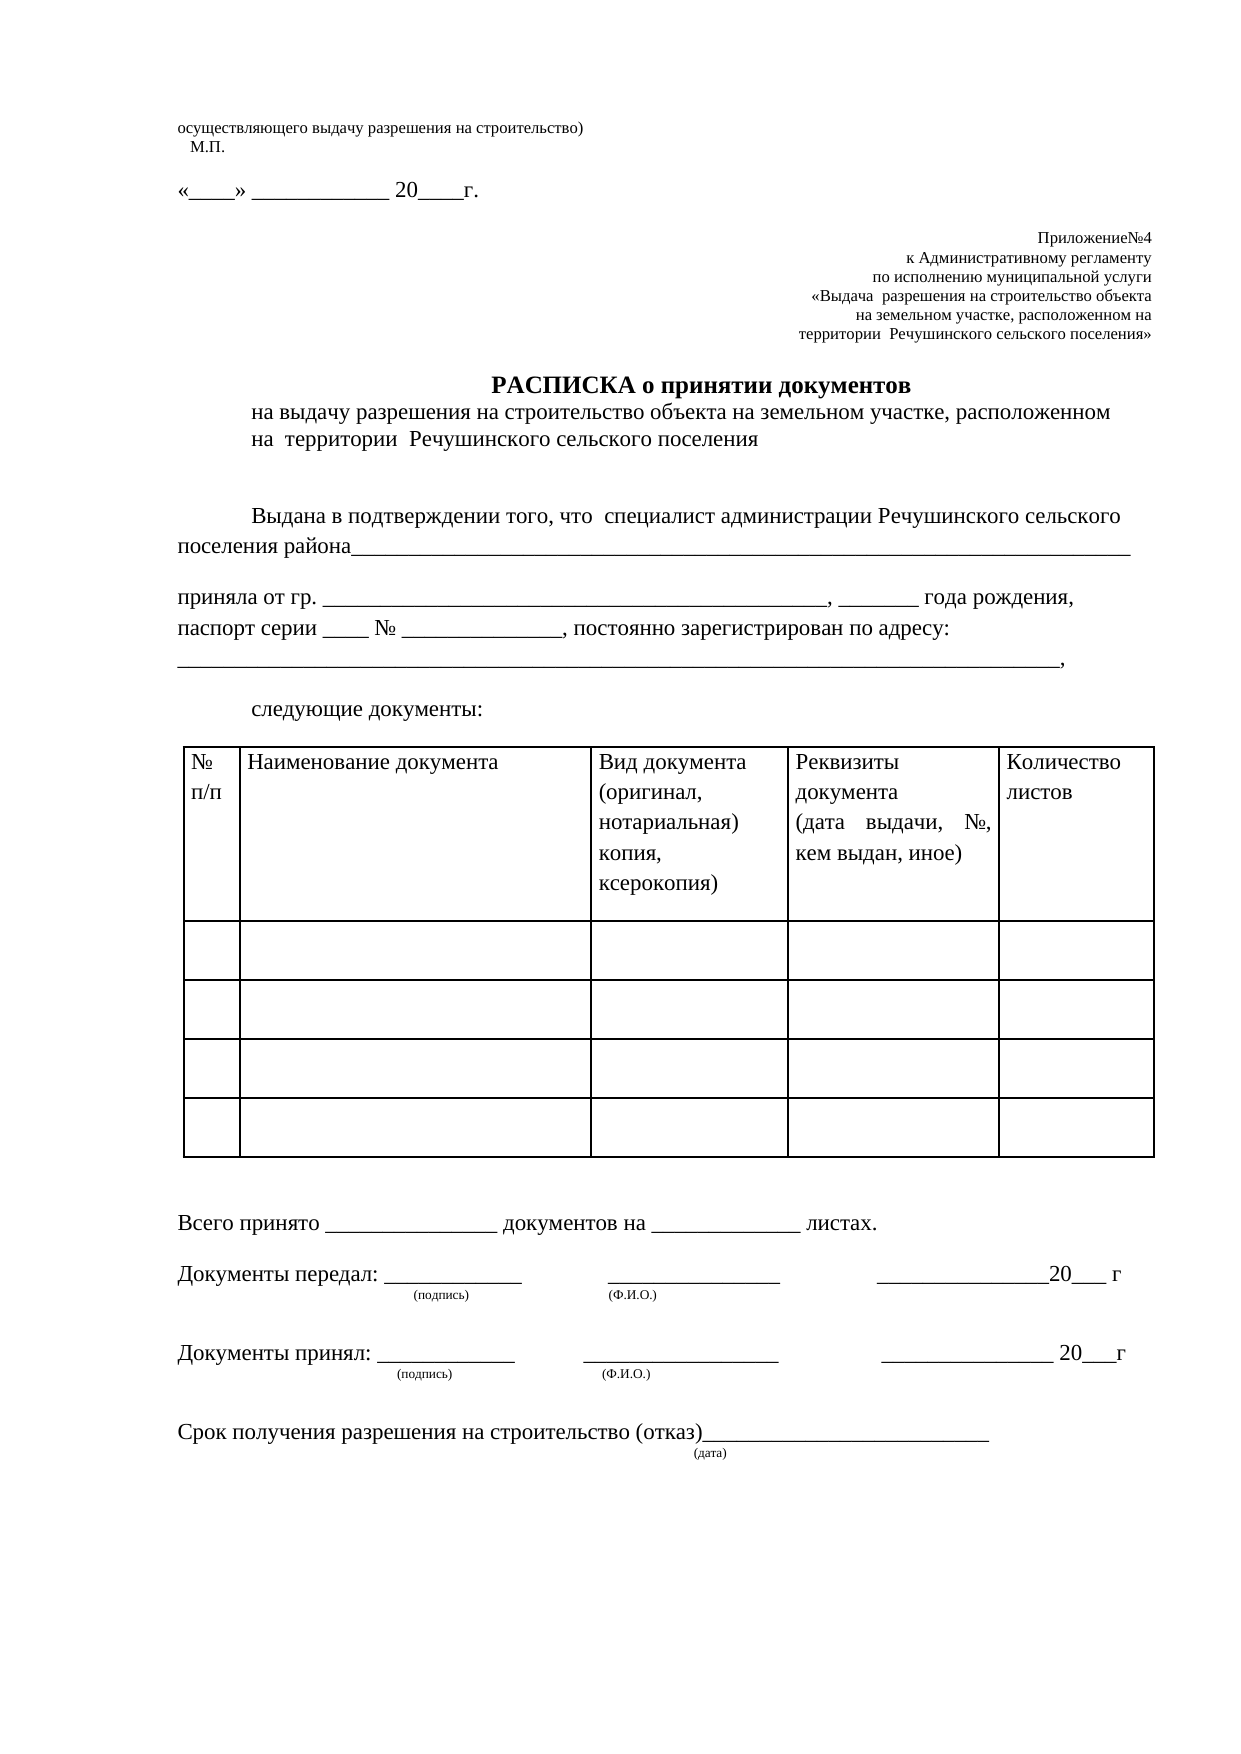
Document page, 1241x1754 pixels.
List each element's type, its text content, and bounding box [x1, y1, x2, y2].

text Выдана в подтверждении того, что специалист администрации Речушинского сельского поселения района____________________________________________________________________ [177, 502, 1152, 559]
table_cell [592, 922, 787, 979]
text по исполнению муниципальной услуги [177, 267, 1152, 286]
table_cell [185, 922, 239, 979]
text Документы принял: ____________ _________________ _______________ 20___г [177, 1339, 1152, 1366]
text «Выдача разрешения на строительство объекта [177, 286, 1152, 305]
text Приложение№4 [177, 228, 1152, 247]
table_cell [592, 1099, 787, 1156]
table_cell [592, 1040, 787, 1097]
text М.П. [177, 137, 1152, 156]
table_cell [592, 981, 787, 1038]
text (подпись) (Ф.И.О.) [177, 1366, 1152, 1392]
text следующие документы: [177, 695, 1152, 721]
table_cell [789, 1040, 998, 1097]
table_header № п/п [185, 748, 239, 920]
text Документы передал: ____________ _______________ _______________20___ г [177, 1260, 1152, 1287]
table_cell [241, 1040, 590, 1097]
text на территории Речушинского сельского поселения [177, 425, 1152, 451]
table_header Вид документа (оригинал, нотариальная) копия, ксерокопия) [592, 748, 787, 920]
table_cell [789, 981, 998, 1038]
text (подпись) (Ф.И.О.) [177, 1287, 1152, 1313]
text к Административному регламенту [177, 247, 1152, 267]
table_cell [1000, 922, 1153, 979]
text на выдачу разрешения на строительство объекта на земельном участке, расположенном [177, 398, 1152, 425]
text РАСПИСКА о принятии документов [177, 370, 1152, 398]
text Срок получения разрешения на строительство (отказ)_________________________ [177, 1418, 1152, 1445]
table_header Реквизиты документа (дата выдачи, №, кем выдан, иное) [789, 748, 998, 920]
text приняла от гр. ____________________________________________, _______ года рождения, паспорт серии ____ № ______________, постоянно зарегистрирован по адресу: _____________________________________________________________________________, [177, 583, 1152, 670]
text территории Речушинского сельского поселения» [177, 324, 1152, 343]
text на земельном участке, расположенном на [177, 305, 1152, 324]
table_cell [241, 1099, 590, 1156]
table_cell [1000, 1099, 1153, 1156]
text «____» ____________ 20____г. [177, 176, 1152, 202]
table_cell [241, 922, 590, 979]
table_cell [1000, 981, 1153, 1038]
table_cell [1000, 1040, 1153, 1097]
text (дата) [177, 1445, 1152, 1497]
table_cell [185, 981, 239, 1038]
table_cell [789, 922, 998, 979]
text осуществляющего выдачу разрешения на строительство) [177, 118, 1152, 137]
table_cell [185, 1099, 239, 1156]
table_cell [241, 981, 590, 1038]
table_cell [185, 1040, 239, 1097]
text Всего принято _______________ документов на _____________ листах. [177, 1209, 1152, 1236]
table_header Наименование документа [241, 748, 590, 920]
table_cell [789, 1099, 998, 1156]
table_header Количество листов [1000, 748, 1153, 920]
